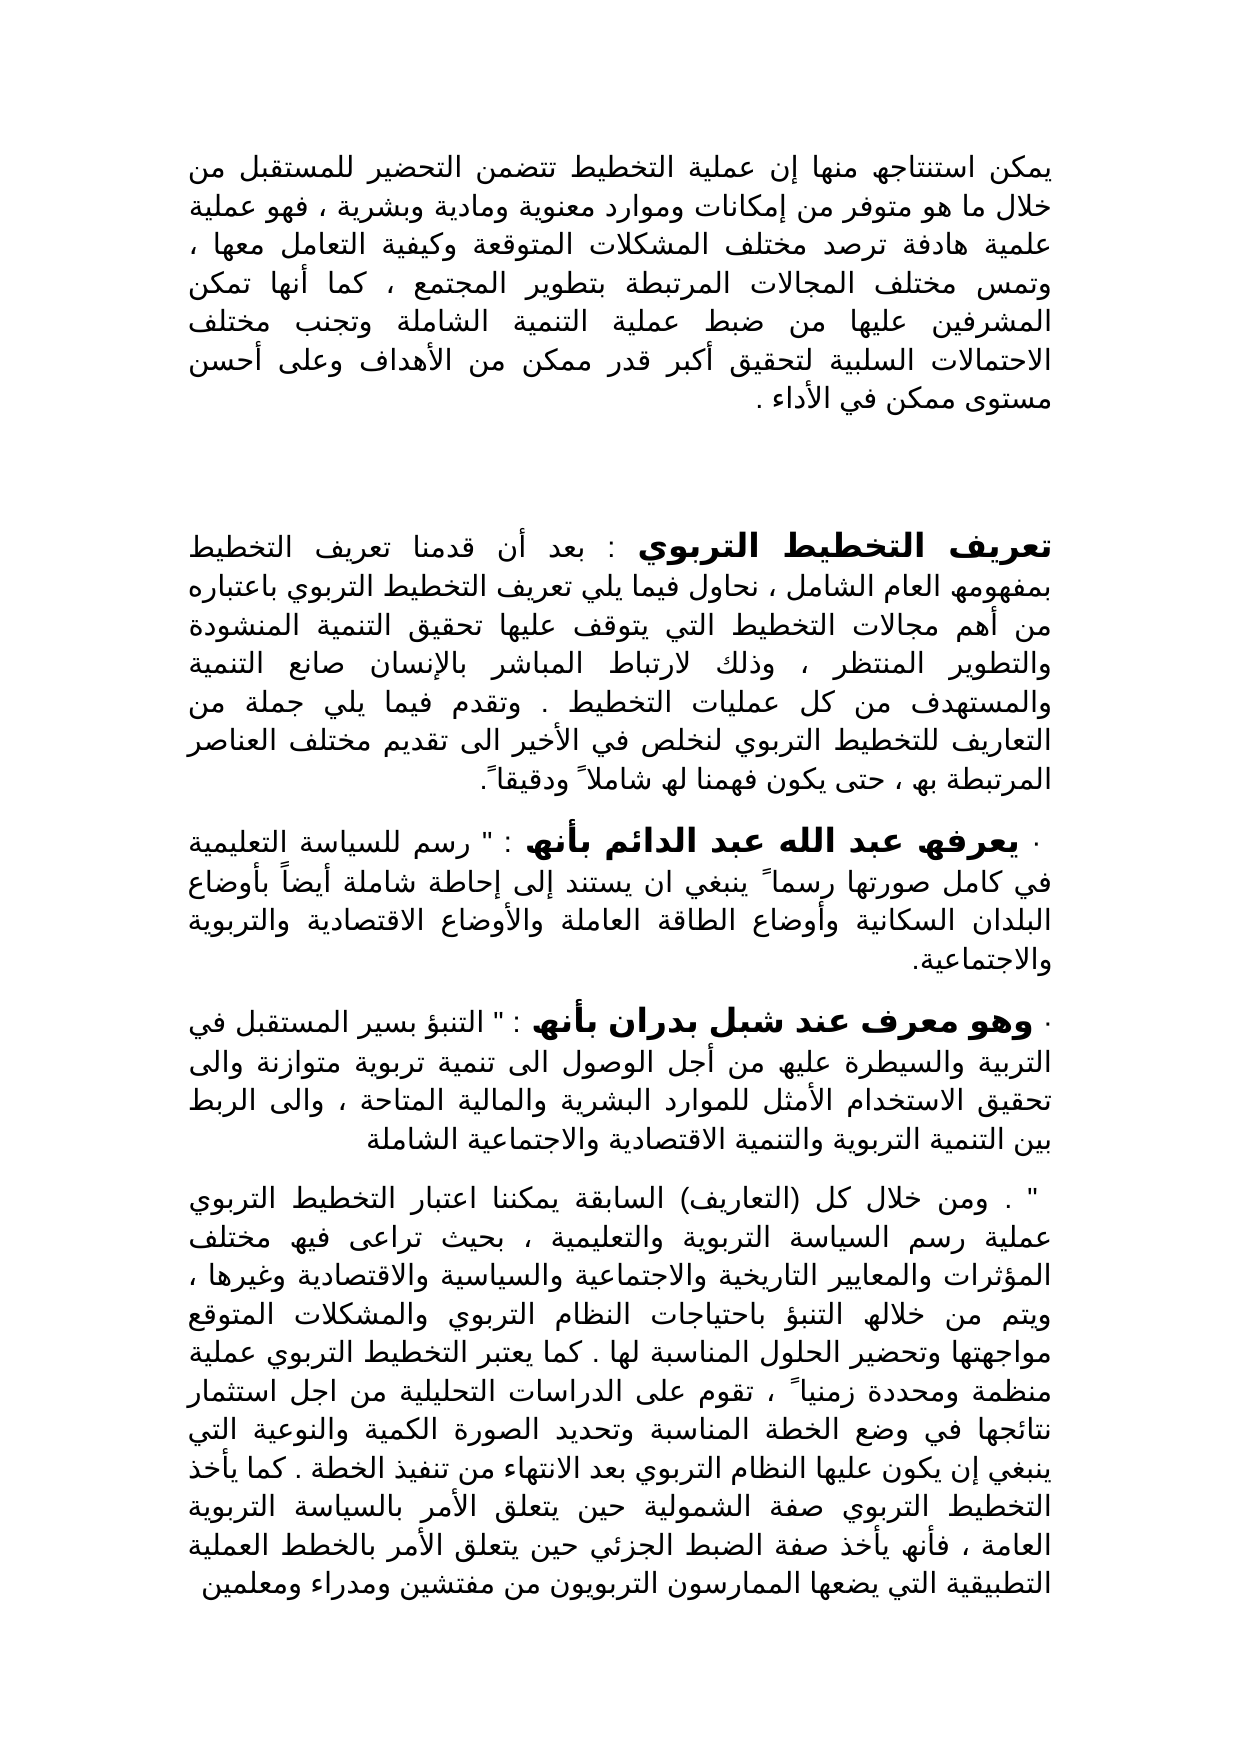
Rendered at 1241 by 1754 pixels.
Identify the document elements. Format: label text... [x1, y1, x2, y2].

text " . ومن خلال كل (التعاریف) السابقة یمكننا اعتبار التخطیط التربوي عملیة رسم السیاسة التربویة والتعلیمیة ، بحیث تراعى فیھ مختلف المؤثرات والمعاییر التاریخیة والاجتماعیة والسیاسیة والاقتصادیة وغیرھا ، ویتم من خلالھ التنبؤ باحتیاجات النظام التربوي والمشكلات المتوقع مواجھتھا وتحضیر الحلول المناسبة لھا . كما یعتبر التخطیط التربوي عملیة منظمة ومحددة زمنیا ً ، تقوم على الدراسات التحلیلیة من اجل استثمار نتائجھا في وضع الخطة المناسبة وتحدید الصورة الكمیة والنوعیة التي ینبغي إن یكون علیھا النظام التربوي بعد الانتھاء من تنفیذ الخطة . كما یأخذ التخطیط التربوي صفة الشمولیة حین یتعلق الأمر بالسیاسة التربویة العامة ، فأنھ یأخذ صفة الضبط الجزئي حین یتعلق الأمر بالخطط العملیة التطبیقیة التي یضعھا الممارسون التربویون من مفتشین ومدراء ومعلمین [187, 1181, 1053, 1600]
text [187, 150, 1053, 415]
text · وھو معرف عند شبل بدران بأنھ : " التنبؤ بسیر المستقبل في التربیة والسیطرة علیھ من أجل الوصول الى تنمیة تربویة متوازنة والى تحقیق الاستخدام الأمثل للموارد البشریة والمالیة المتاحة ، والى الربط بین التنمیة التربویة والتنمیة الاقتصادیة والاجتماعیة الشاملة [187, 1001, 1053, 1155]
text · یعرفھ عبد الله عبد الدائم بأنھ : " رسم للسیاسة التعلیمیة في كامل صورتھا رسما ً ینبغي ان یستند إلى إحاطة شاملة أیضاً بأوضاع البلدان السكانیة وأوضاع الطاقة العاملة والأوضاع الاقتصادیة والتربویة والاجتماعیة. [187, 821, 1053, 975]
text تعريف التخطيط التربوي : بعد أن قدمنا تعریف التخطیط بمفھومھ العام الشامل ، نحاول فیما یلي تعریف التخطیط التربوي باعتباره من أھم مجالات التخطیط التي یتوقف علیھا تحقیق التنمیة المنشودة والتطویر المنتظر ، وذلك لارتباط المباشر بالإنسان صانع التنمیة والمستھدف من كل عملیات التخطیط . وتقدم فیما یلي جملة من التعاریف للتخطیط التربوي لنخلص في الأخیر الى تقدیم مختلف العناصر المرتبطة بھ ، حتى یكون فھمنا لھ شاملا ً ودقیقا ً. [187, 526, 1053, 795]
